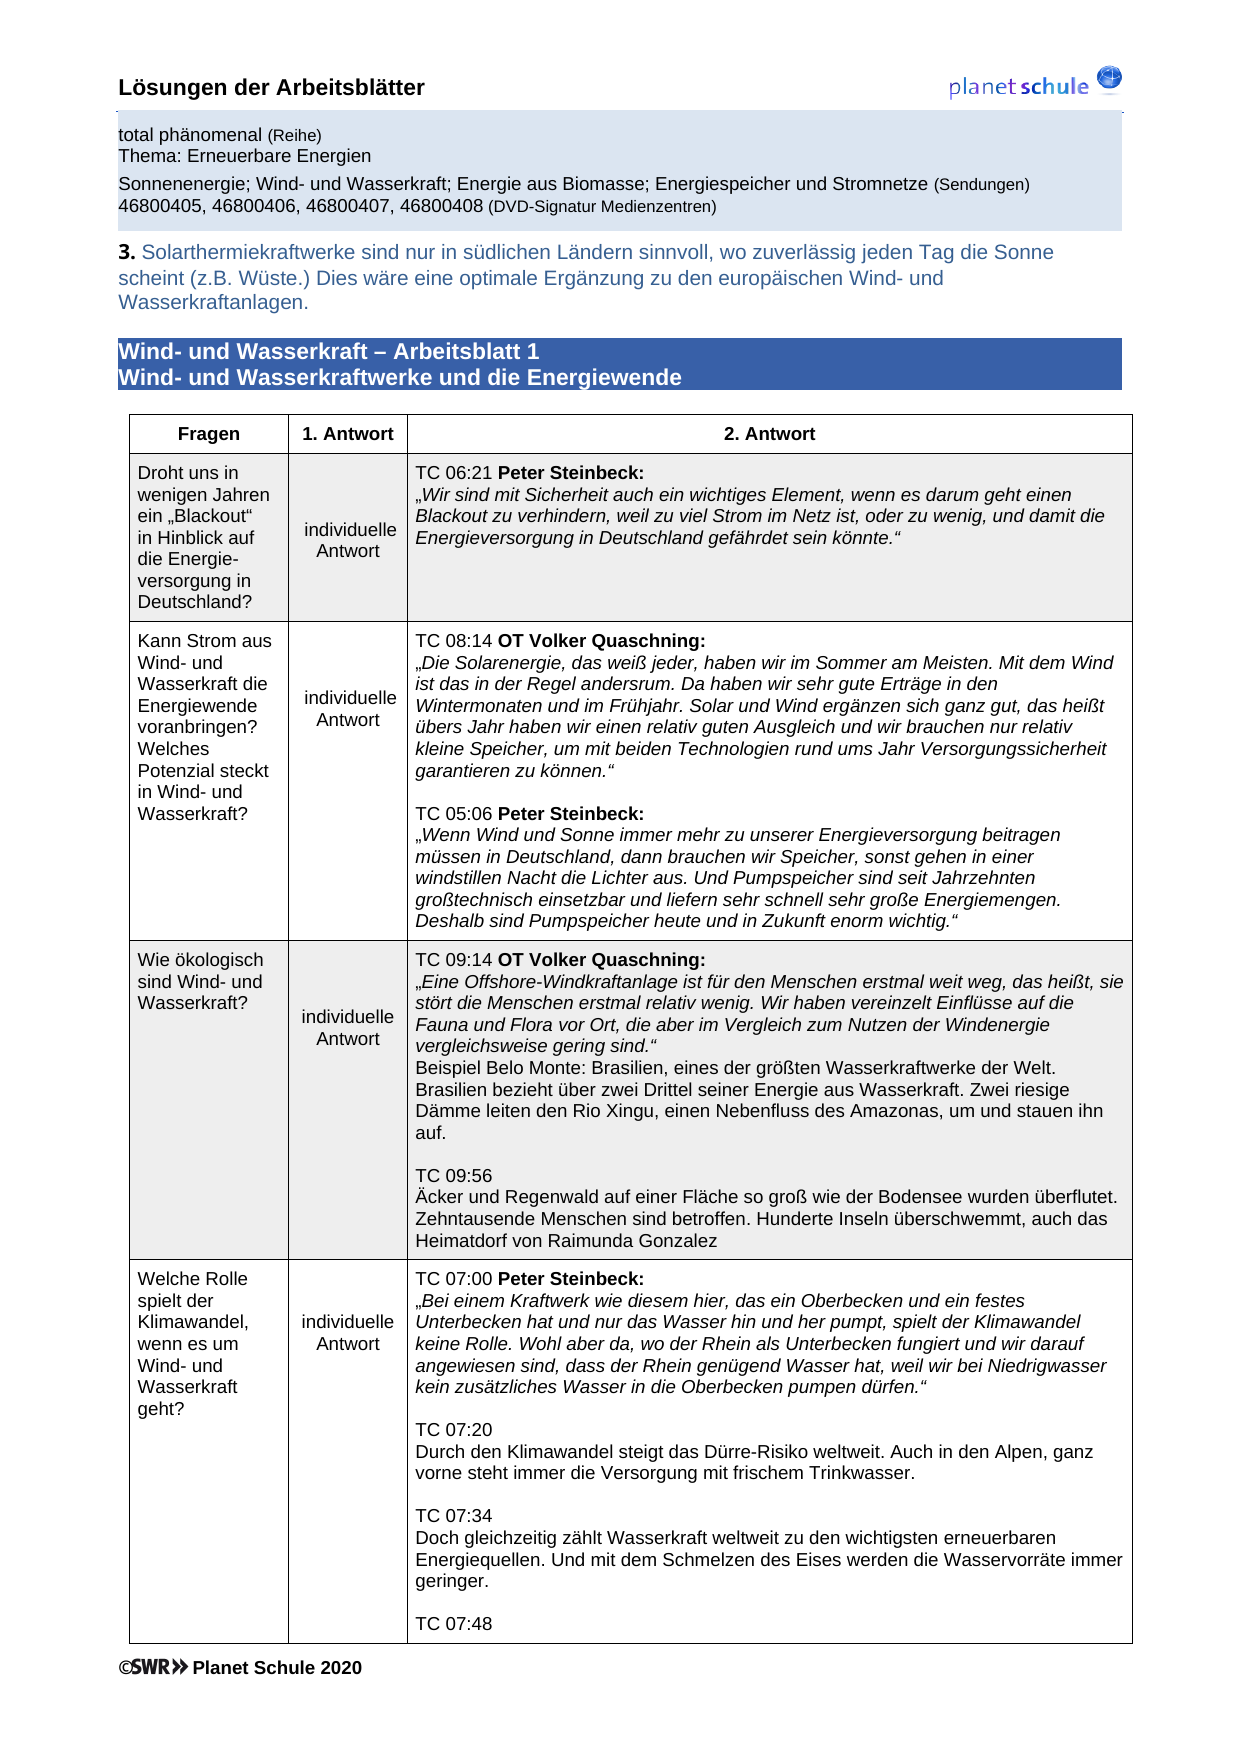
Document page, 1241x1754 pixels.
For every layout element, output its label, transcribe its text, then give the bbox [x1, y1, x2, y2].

text Wind- und Wasserkraftwerke und die Energiewende [118, 364, 1122, 390]
table_header 1. Antwort [289, 415, 407, 453]
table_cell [289, 1260, 407, 1643]
text Wind- und Wasserkraft – Arbeitsblatt 1 [118, 338, 1122, 364]
table_cell Droht uns in wenigen Jahren ein „Blackout“ in Hinblick auf die Energieversorgung in Deutschland? [130, 454, 288, 621]
table_cell individuelle Antwort [289, 622, 407, 940]
table_header Fragen [130, 415, 288, 453]
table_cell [130, 1260, 288, 1643]
table_cell Wie ökologisch sind Wind- und Wasserkraft? [130, 941, 288, 1259]
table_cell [408, 1260, 1132, 1643]
table_cell TC 09:14 OT Volker Quaschning: „Eine Offshore-Windkraftanlage ist für den Menschen erstmal weit weg, das heißt, sie stört die Menschen erstmal relativ wenig. Wir haben vereinzelt Einflüsse auf die Fauna und Flora vor Ort, die aber im Vergleich zum Nutzen der Windenergie vergleichsweise gering sind.“ Beispiel Belo Monte: Brasilien, eines der größten Wasserkraftwerke der Welt. Brasilien bezieht über zwei Drittel seiner Energie aus Wasserkraft. Zwei riesige Dämme leiten den Rio Xingu, einen Nebenfluss des Amazonas, um und stauen ihn auf. TC 09:56 Äcker und Regenwald auf einer Fläche so groß wie der Bodensee wurden überflutet. Zehntausende Menschen sind betroffen. Hunderte Inseln überschwemmt, auch das Heimatdorf von Raimunda Gonzalez [408, 941, 1132, 1259]
table_header 2. Antwort [408, 415, 1132, 453]
picture [131, 1657, 189, 1675]
table_cell Kann Strom aus Wind- und Wasserkraft die Energiewende voranbringen? Welches Potenzial steckt in Wind- und Wasserkraft? [130, 622, 288, 940]
table_cell individuelle Antwort [289, 941, 407, 1259]
table_cell TC 08:14 OT Volker Quaschning: „Die Solarenergie, das weiß jeder, haben wir im Sommer am Meisten. Mit dem Wind ist das in der Regel andersrum. Da haben wir sehr gute Erträge in den Wintermonaten und im Frühjahr. Solar und Wind ergänzen sich ganz gut, das heißt übers Jahr haben wir einen relativ guten Ausgleich und wir brauchen nur relativ kleine Speicher, um mit beiden Technologien rund ums Jahr Versorgungssicherheit garantieren zu können.“ TC 05:06 Peter Steinbeck: „Wenn Wind und Sonne immer mehr zu unserer Energieversorgung beitragen müssen in Deutschland, dann brauchen wir Speicher, sonst gehen in einer windstillen Nacht die Lichter aus. Und Pumpspeicher sind seit Jahrzehnten großtechnisch einsetzbar und liefern sehr schnell sehr große Energiemengen. Deshalb sind Pumpspeicher heute und in Zukunft enorm wichtig.“ [408, 622, 1132, 940]
picture [942, 63, 1128, 106]
text 3. Solarthermiekraftwerke sind nur in südlichen Ländern sinnvoll, wo zuverlässig jeden Tag die Sonne scheint (z.B. Wüste.) Dies wäre eine optimale Ergänzung zu den europäischen Wind- und Wasserkraftanlagen. [118, 237, 1122, 314]
table_cell individuelle Antwort [289, 454, 407, 621]
table_cell TC 06:21 Peter Steinbeck: „Wir sind mit Sicherheit auch ein wichtiges Element, wenn es darum geht einen Blackout zu verhindern, weil zu viel Strom im Netz ist, oder zu wenig, und damit die Energieversorgung in Deutschland gefährdet sein könnte.“ [408, 454, 1132, 621]
